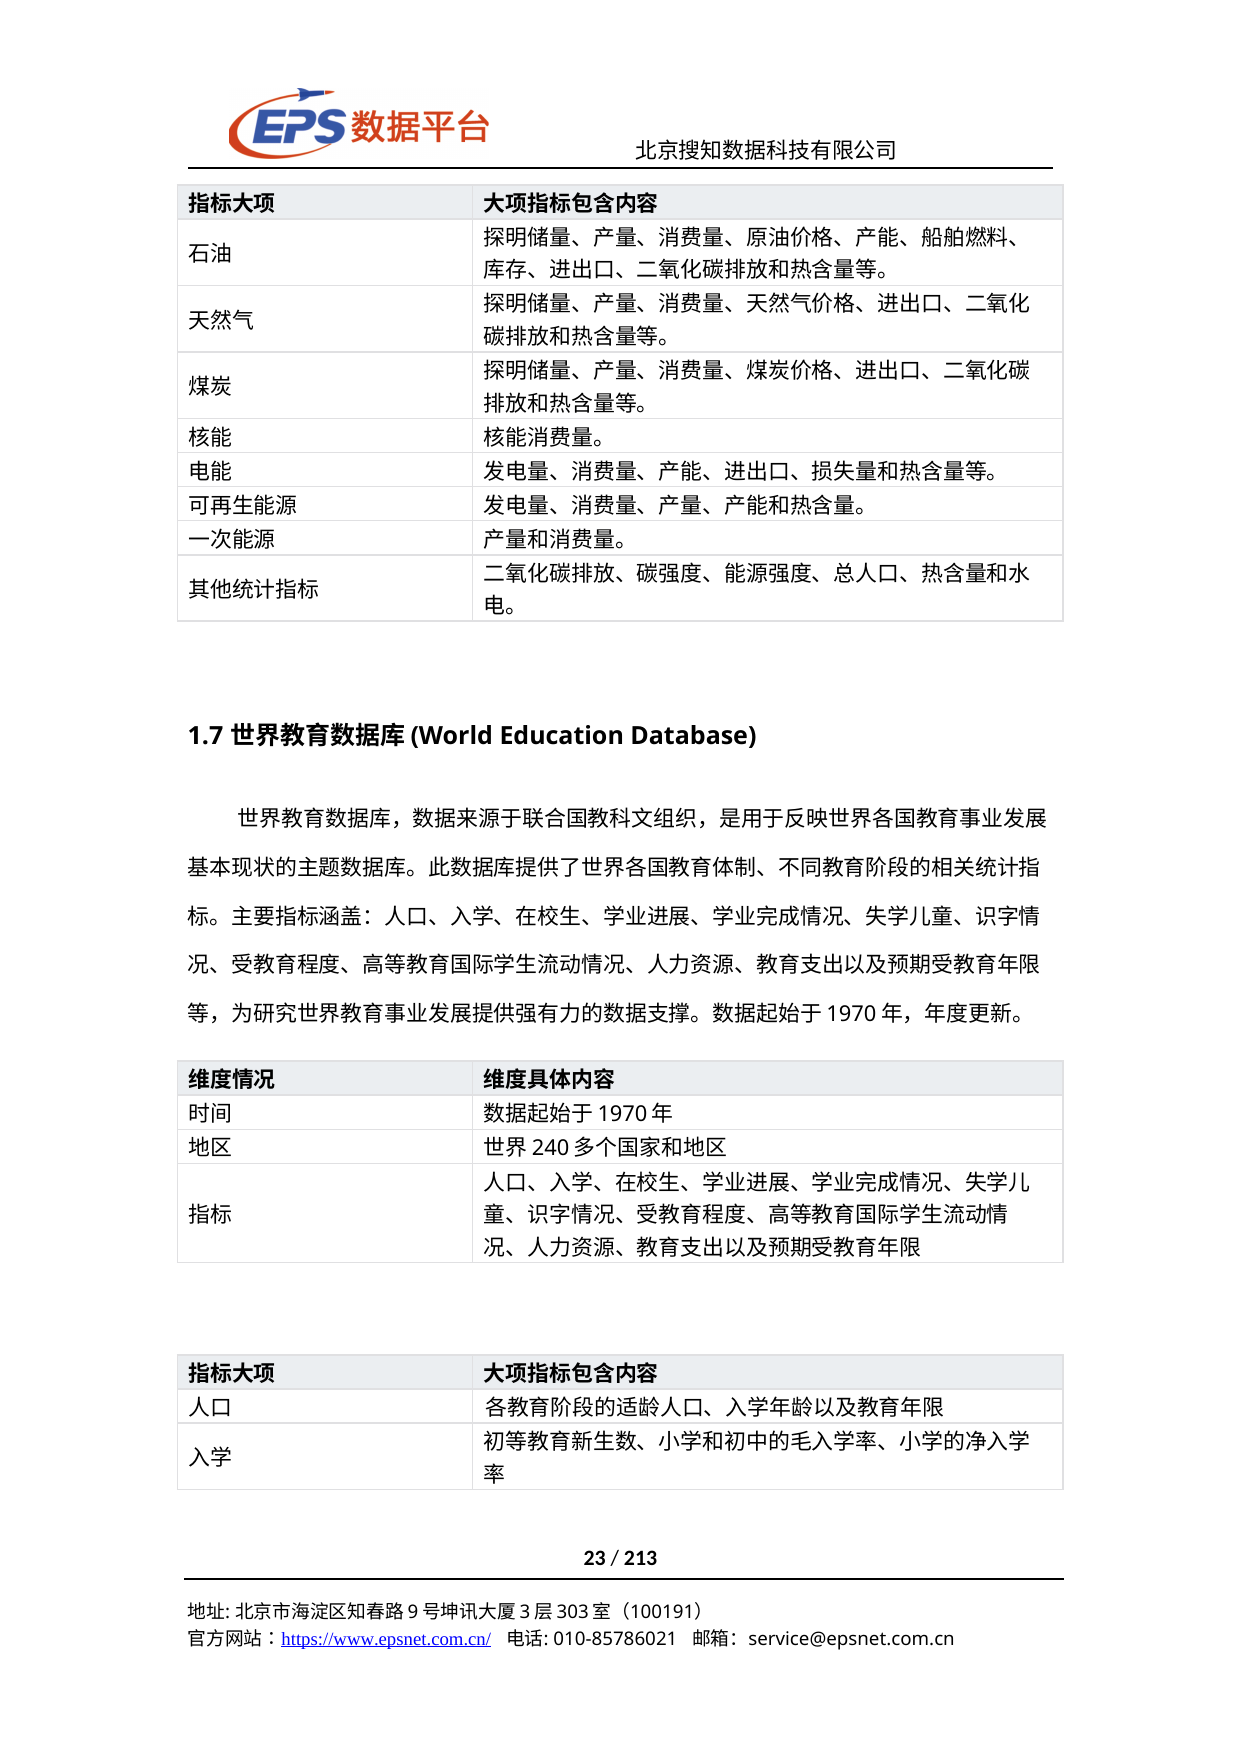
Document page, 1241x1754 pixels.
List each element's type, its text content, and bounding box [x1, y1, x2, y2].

table_cell 地区 [178, 1130, 472, 1162]
subtitle 1.7 世界教育数据库 (World Education Database) [187, 701, 1053, 766]
table_cell 指标 [178, 1164, 472, 1262]
table_cell 探明储量、产量、消费量、煤炭价格、进出口、二氧化碳排放和热含量等。 [473, 353, 1062, 418]
table_cell 可再生能源 [178, 487, 472, 520]
table_cell 发电量、消费量、产量、产能和热含量。 [473, 487, 1062, 520]
table_cell 探明储量、产量、消费量、天然气价格、进出口、二氧化碳排放和热含量等。 [473, 286, 1062, 351]
table_cell 其他统计指标 [178, 556, 472, 620]
table_cell 核能 [178, 419, 472, 452]
table_cell 天然气 [178, 286, 472, 351]
table_cell 各教育阶段的适龄人口、入学年龄以及教育年限 [473, 1390, 1062, 1422]
table_cell 电能 [178, 453, 472, 486]
table_header 维度具体内容 [473, 1062, 1062, 1094]
table_cell 探明储量、产量、消费量、原油价格、产能、船舶燃料、库存、进出口、二氧化碳排放和热含量等。 [473, 220, 1062, 284]
table_header 大项指标包含内容 [473, 1356, 1062, 1388]
table_cell 时间 [178, 1096, 472, 1128]
table_cell 产量和消费量。 [473, 521, 1062, 554]
table_header 指标大项 [178, 1356, 472, 1388]
table_cell 核能消费量。 [473, 419, 1062, 452]
table_header 指标大项 [178, 186, 472, 218]
table_cell 石油 [178, 220, 472, 284]
table_header 维度情况 [178, 1062, 472, 1094]
table_cell 二氧化碳排放、碳强度、能源强度、总人口、热含量和水电。 [473, 556, 1062, 620]
table_cell 煤炭 [178, 353, 472, 418]
table_cell 数据起始于1970年 [473, 1096, 1062, 1128]
table_cell 人口、入学、在校生、学业进展、学业完成情况、失学儿童、识字情况、受教育程度、高等教育国际学生流动情况、人力资源、教育支出以及预期受教育年限 [473, 1164, 1062, 1262]
table_cell 入学 [178, 1424, 472, 1489]
table_cell 初等教育新生数、小学和初中的毛入学率、小学的净入学率 [473, 1424, 1062, 1489]
table_cell 发电量、消费量、产能、进出口、损失量和热含量等。 [473, 453, 1062, 486]
table_cell 人口 [178, 1390, 472, 1422]
table_header 大项指标包含内容 [473, 186, 1062, 218]
text 世界教育数据库，数据来源于联合国教科文组织，是用于反映世界各国教育事业发展基本现状的主题数据库。此数据库提供了世界各国教育体制、不同教育阶段的相关统计指标。主要指标涵盖：人口、入学、在校生、学业进展、学业完成情况、失学儿童、识字情况、受教育程度、高等教育国际学生流动情况、人力资源、教育支出以及预期受教育年限等，为研究世界教育事业发展提供强有力的数据支撑。数据起始于1970年，年度更新。 [187, 801, 1053, 1028]
table_cell 世界240多个国家和地区 [473, 1130, 1062, 1162]
picture [229, 88, 489, 159]
table_cell 一次能源 [178, 521, 472, 554]
